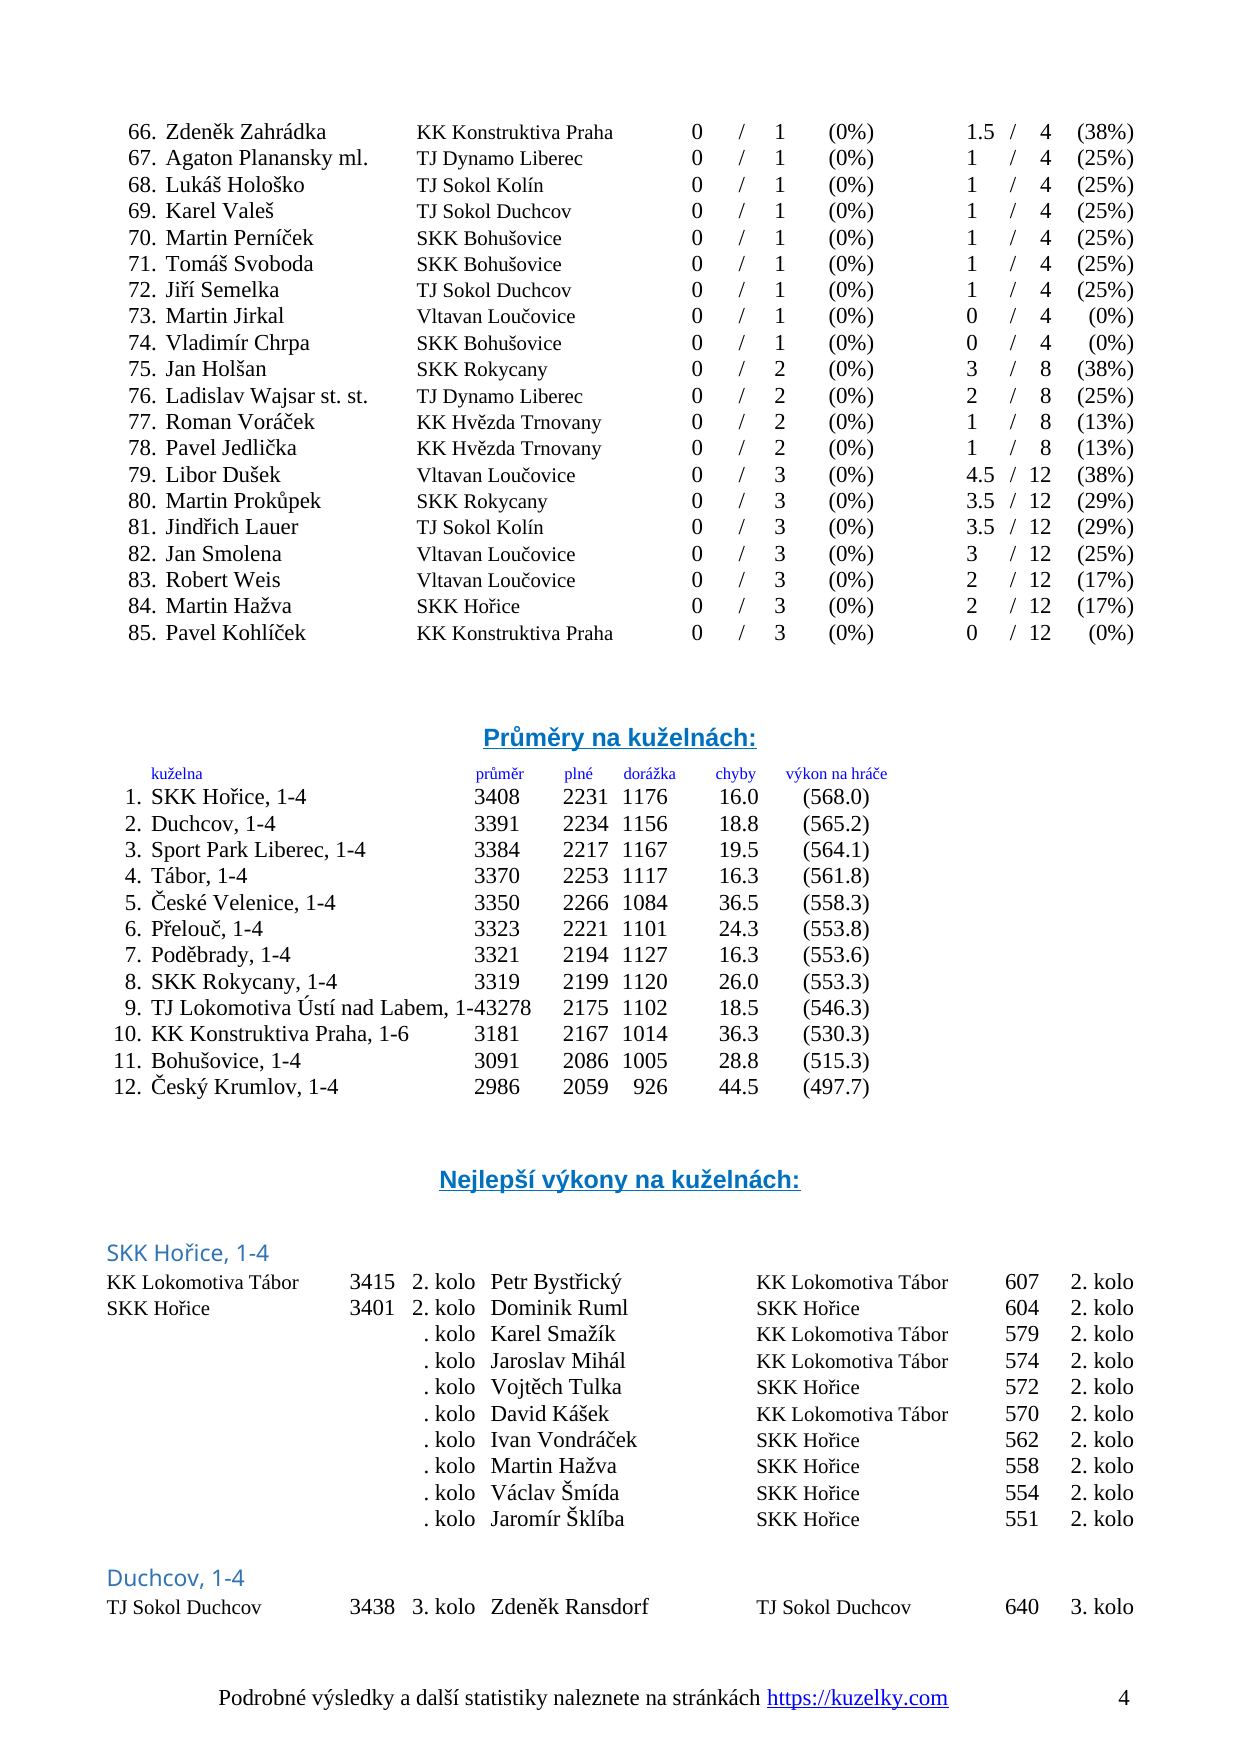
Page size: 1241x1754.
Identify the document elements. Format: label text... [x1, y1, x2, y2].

text 69. Karel Valeš TJ Sokol Duchcov 0 / 1 (0%) 1 / 4 (25%) [106, 197, 1134, 223]
text 70. Martin Perníček SKK Bohušovice 0 / 1 (0%) 1 / 4 (25%) [106, 223, 1134, 250]
text 78. Pavel Jedlička KK Hvězda Trnovany 0 / 2 (0%) 1 / 8 (13%) [106, 434, 1134, 461]
text 2. Duchcov, 1-4 3391 2234 1156 18.8 (565.2) [106, 810, 1134, 836]
text 3. Sport Park Liberec, 1-4 3384 2217 1167 19.5 (564.1) [106, 836, 1134, 862]
text . kolo Karel Smažík KK Lokomotiva Tábor 579 2. kolo [106, 1321, 1134, 1347]
text 10. KK Konstruktiva Praha, 1-6 3181 2167 1014 36.3 (530.3) [106, 1021, 1134, 1047]
text TJ Sokol Duchcov 3438 3. kolo Zdeněk Ransdorf TJ Sokol Duchcov 640 3. kolo [106, 1593, 1134, 1619]
text 12. Český Krumlov, 1-4 2986 2059 926 44.5 (497.7) [106, 1073, 1134, 1099]
text Průměry na kuželnách: [94, 723, 1145, 752]
subtitle SKK Hořice, 1-4 [106, 1237, 1134, 1268]
text 73. Martin Jirkal Vltavan Loučovice 0 / 1 (0%) 0 / 4 (0%) [106, 303, 1134, 329]
text 5. České Velenice, 1-4 3350 2266 1084 36.5 (558.3) [106, 889, 1134, 915]
text 9. TJ Lokomotiva Ústí nad Labem, 1-4 3278 2175 1102 18.5 (546.3) [106, 994, 1134, 1021]
text kuželna průměr plné dorážka chyby výkon na hráče [106, 764, 1134, 783]
text 75. Jan Holšan SKK Rokycany 0 / 2 (0%) 3 / 8 (38%) [106, 355, 1134, 382]
text KK Lokomotiva Tábor 3415 2. kolo Petr Bystřický KK Lokomotiva Tábor 607 2. kolo [106, 1268, 1134, 1294]
text 68. Lukáš Hološko TJ Sokol Kolín 0 / 1 (0%) 1 / 4 (25%) [106, 171, 1134, 197]
text 4. Tábor, 1-4 3370 2253 1117 16.3 (561.8) [106, 862, 1134, 889]
text . kolo Václav Šmída SKK Hořice 554 2. kolo [106, 1479, 1134, 1505]
text . kolo Martin Hažva SKK Hořice 558 2. kolo [106, 1452, 1134, 1479]
text 72. Jiří Semelka TJ Sokol Duchcov 0 / 1 (0%) 1 / 4 (25%) [106, 276, 1134, 303]
text 83. Robert Weis Vltavan Loučovice 0 / 3 (0%) 2 / 12 (17%) [106, 566, 1134, 592]
text 1. SKK Hořice, 1-4 3408 2231 1176 16.0 (568.0) [106, 783, 1134, 810]
text 74. Vladimír Chrpa SKK Bohušovice 0 / 1 (0%) 0 / 4 (0%) [106, 329, 1134, 355]
text Nejlepší výkony na kuželnách: [94, 1165, 1145, 1193]
text 66. Zdeněk Zahrádka KK Konstruktiva Praha 0 / 1 (0%) 1.5 / 4 (38%) [106, 118, 1134, 144]
text SKK Hořice 3401 2. kolo Dominik Ruml SKK Hořice 604 2. kolo [106, 1294, 1134, 1321]
text 82. Jan Smolena Vltavan Loučovice 0 / 3 (0%) 3 / 12 (25%) [106, 540, 1134, 566]
text 76. Ladislav Wajsar st. st. TJ Dynamo Liberec 0 / 2 (0%) 2 / 8 (25%) [106, 382, 1134, 408]
text 84. Martin Hažva SKK Hořice 0 / 3 (0%) 2 / 12 (17%) [106, 592, 1134, 619]
text 79. Libor Dušek Vltavan Loučovice 0 / 3 (0%) 4.5 / 12 (38%) [106, 461, 1134, 487]
text 8. SKK Rokycany, 1-4 3319 2199 1120 26.0 (553.3) [106, 968, 1134, 994]
text 81. Jindřich Lauer TJ Sokol Kolín 0 / 3 (0%) 3.5 / 12 (29%) [106, 513, 1134, 540]
text . kolo Jaromír Šklíba SKK Hořice 551 2. kolo [106, 1505, 1134, 1531]
text 85. Pavel Kohlíček KK Konstruktiva Praha 0 / 3 (0%) 0 / 12 (0%) [106, 619, 1134, 645]
text . kolo Ivan Vondráček SKK Hořice 562 2. kolo [106, 1426, 1134, 1452]
text 6. Přelouč, 1-4 3323 2221 1101 24.3 (553.8) [106, 915, 1134, 941]
text . kolo David Kášek KK Lokomotiva Tábor 570 2. kolo [106, 1399, 1134, 1426]
text 11. Bohušovice, 1-4 3091 2086 1005 28.8 (515.3) [106, 1047, 1134, 1073]
text 77. Roman Voráček KK Hvězda Trnovany 0 / 2 (0%) 1 / 8 (13%) [106, 408, 1134, 434]
text 67. Agaton Planansky ml. TJ Dynamo Liberec 0 / 1 (0%) 1 / 4 (25%) [106, 144, 1134, 171]
text . kolo Jaroslav Mihál KK Lokomotiva Tábor 574 2. kolo [106, 1347, 1134, 1373]
text 71. Tomáš Svoboda SKK Bohušovice 0 / 1 (0%) 1 / 4 (25%) [106, 250, 1134, 276]
text 80. Martin Prokůpek SKK Rokycany 0 / 3 (0%) 3.5 / 12 (29%) [106, 487, 1134, 513]
text 7. Poděbrady, 1-4 3321 2194 1127 16.3 (553.6) [106, 941, 1134, 968]
text . kolo Vojtěch Tulka SKK Hořice 572 2. kolo [106, 1373, 1134, 1399]
subtitle Duchcov, 1-4 [106, 1562, 1134, 1593]
